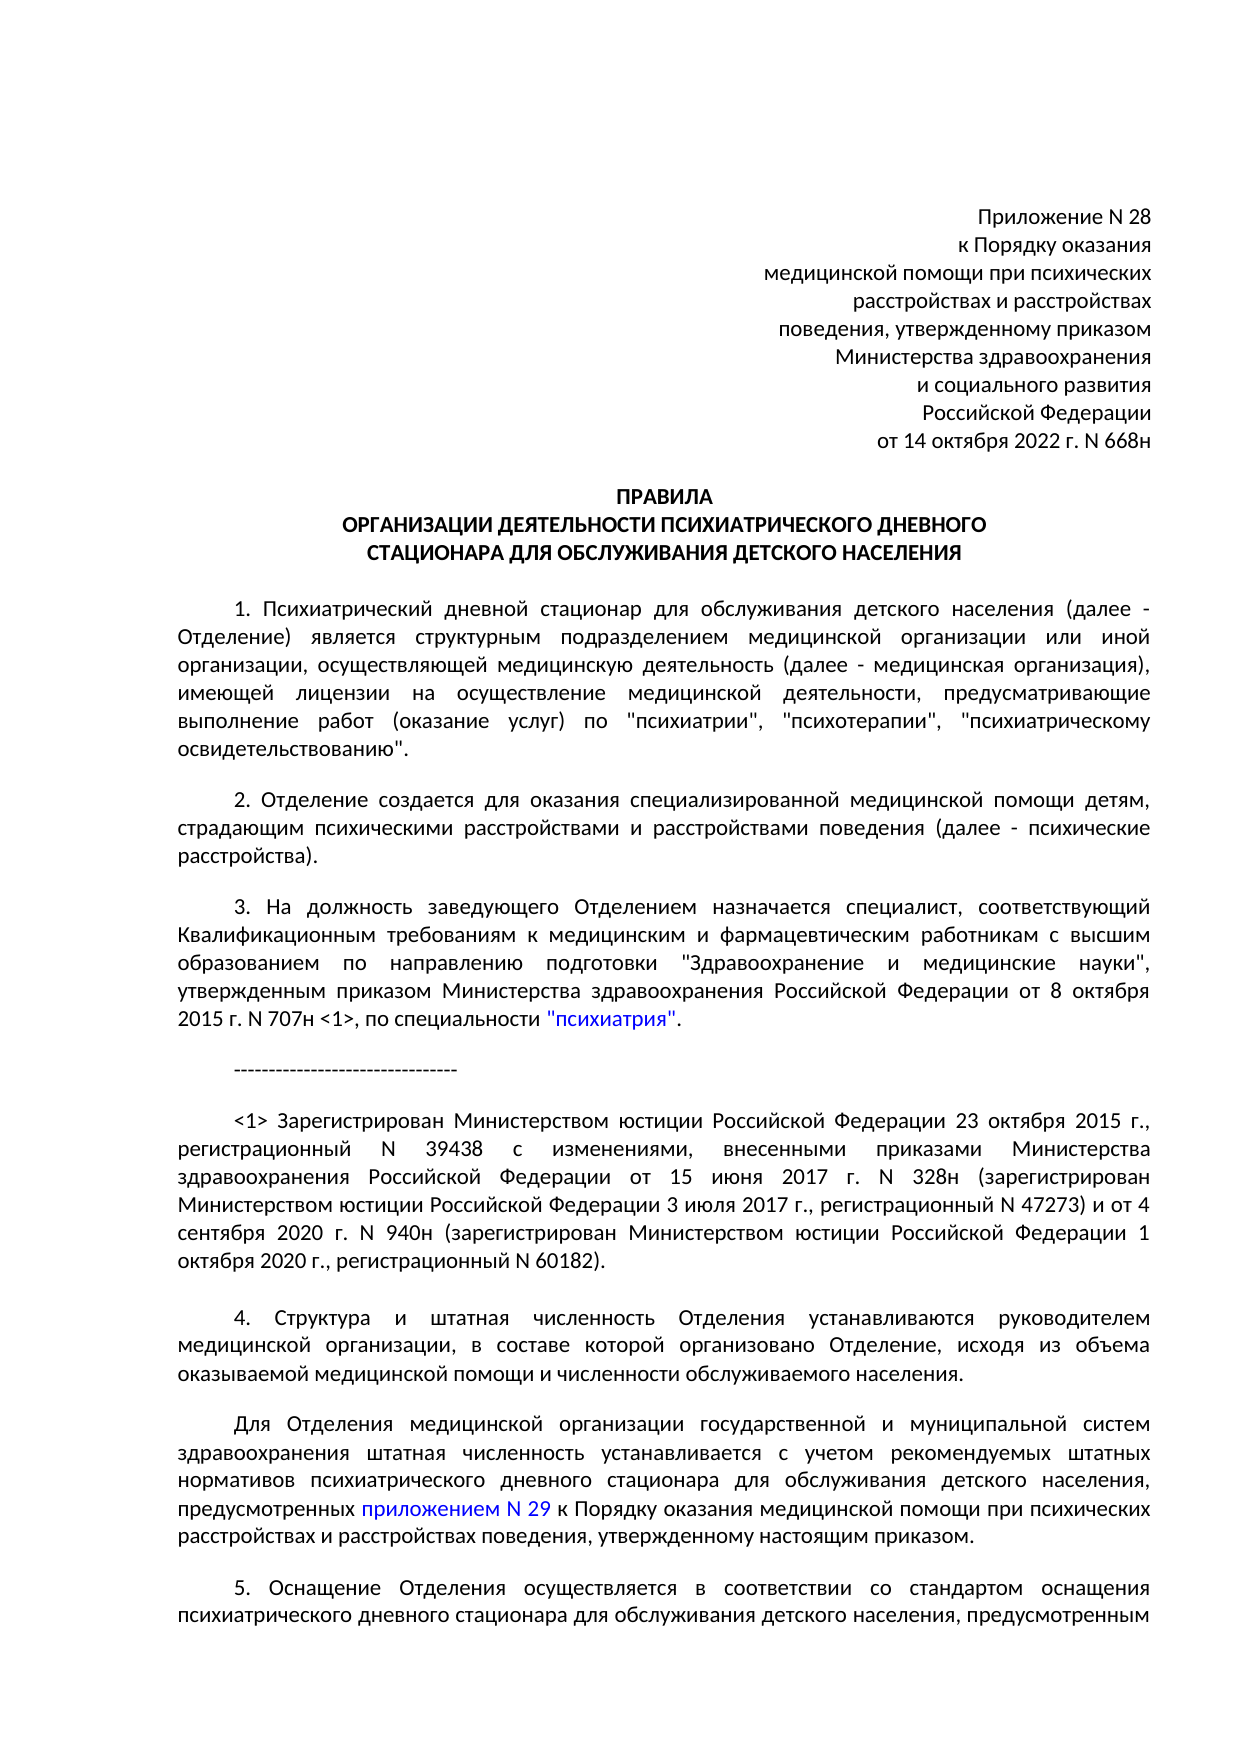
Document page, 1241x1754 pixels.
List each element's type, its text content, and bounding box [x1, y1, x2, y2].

text 4. Структура и штатная численность Отделения устанавливаются руководителем медицинской организации, в составе которой организовано Отделение, исходя из объема оказываемой медицинской помощи и численности обслуживаемого населения. [177, 1303, 1152, 1387]
text и социального развития [177, 370, 1152, 398]
text 2. Отделение создается для оказания специализированной медицинской помощи детям, страдающим психическими расстройствами и расстройствами поведения (далее - психические расстройства). [177, 786, 1152, 869]
text Приложение N 28 [177, 202, 1152, 230]
text расстройствах и расстройствах [177, 286, 1152, 314]
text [177, 1573, 1152, 1629]
text 3. На должность заведующего Отделением назначается специалист, соответствующий Квалификационным требованиям к медицинским и фармацевтическим работникам с высшим образованием по направлению подготовки "Здравоохранение и медицинские науки", утвержденным приказом Министерства здравоохранения Российской Федерации от 8 октября 2015 г. N 707н <1>, по специальности "психиатрия". [177, 892, 1152, 1033]
text от 14 октября 2022 г. N 668н [177, 426, 1152, 454]
text Министерства здравоохранения [177, 342, 1152, 370]
title ОРГАНИЗАЦИИ ДЕЯТЕЛЬНОСТИ ПСИХИАТРИЧЕСКОГО ДНЕВНОГО [177, 510, 1152, 538]
text поведения, утвержденному приказом [177, 314, 1152, 342]
text Российской Федерации [177, 398, 1152, 426]
text -------------------------------- [177, 1056, 1152, 1083]
text 1. Психиатрический дневной стационар для обслуживания детского населения (далее - Отделение) является структурным подразделением медицинской организации или иной организации, осуществляющей медицинскую деятельность (далее - медицинская организация), имеющей лицензии на осуществление медицинской деятельности, предусматривающие выполнение работ (оказание услуг) по "психиатрии", "психотерапии", "психиатрическому освидетельствованию". [177, 594, 1152, 763]
text к Порядку оказания [177, 230, 1152, 258]
text медицинской помощи при психических [177, 258, 1152, 286]
text <1> Зарегистрирован Министерством юстиции Российской Федерации 23 октября 2015 г., регистрационный N 39438 с изменениями, внесенными приказами Министерства здравоохранения Российской Федерации от 15 июня 2017 г. N 328н (зарегистрирован Министерством юстиции Российской Федерации 3 июля 2017 г., регистрационный N 47273) и от 4 сентября 2020 г. N 940н (зарегистрирован Министерством юстиции Российской Федерации 1 октября 2020 г., регистрационный N 60182). [177, 1106, 1152, 1274]
text Для Отделения медицинской организации государственной и муниципальной систем здравоохранения штатная численность устанавливается с учетом рекомендуемых штатных нормативов психиатрического дневного стационара для обслуживания детского населения, предусмотренных приложением N 29 к Порядку оказания медицинской помощи при психических расстройствах и расстройствах поведения, утвержденному настоящим приказом. [177, 1409, 1152, 1550]
title ПРАВИЛА [177, 482, 1152, 510]
title СТАЦИОНАРА ДЛЯ ОБСЛУЖИВАНИЯ ДЕТСКОГО НАСЕЛЕНИЯ [177, 538, 1152, 566]
